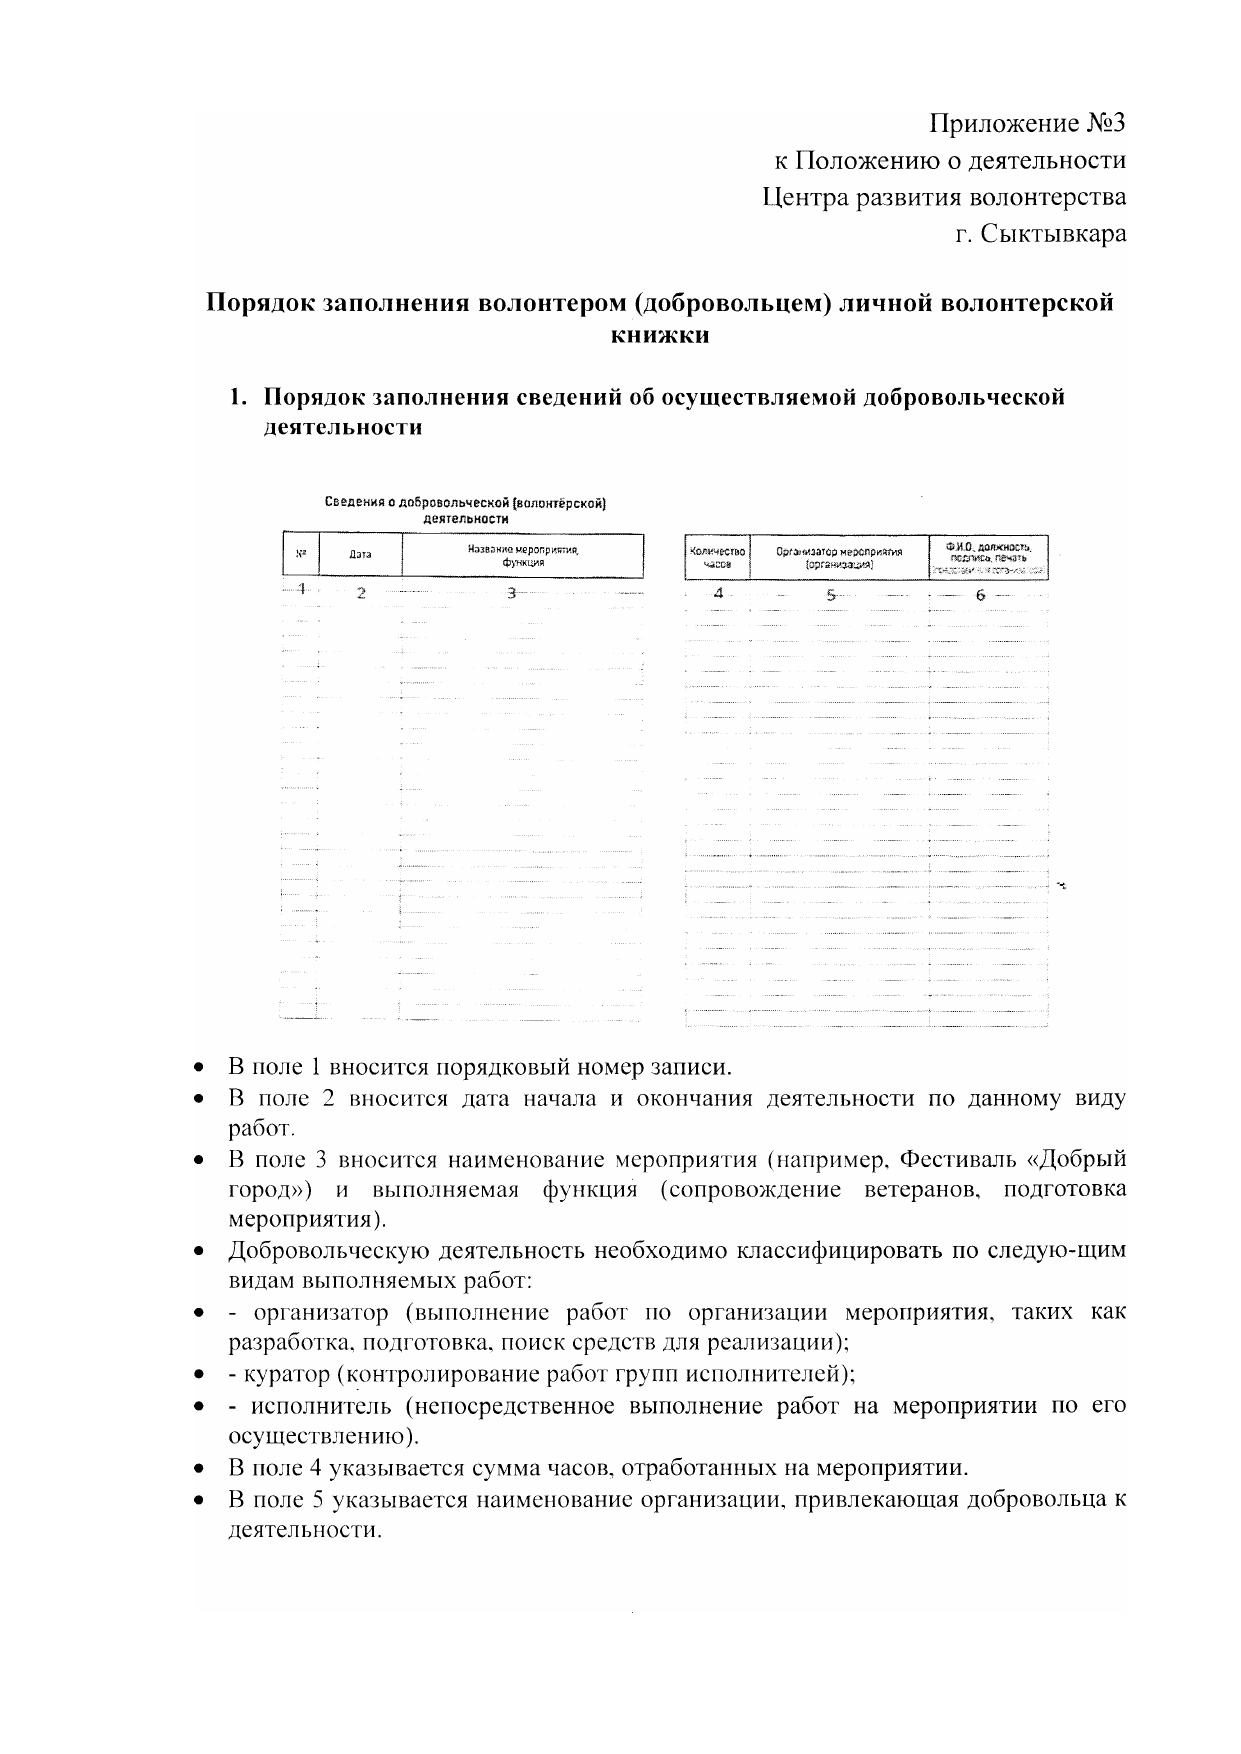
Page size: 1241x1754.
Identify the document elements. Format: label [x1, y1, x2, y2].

picture [194, 112, 1127, 1613]
